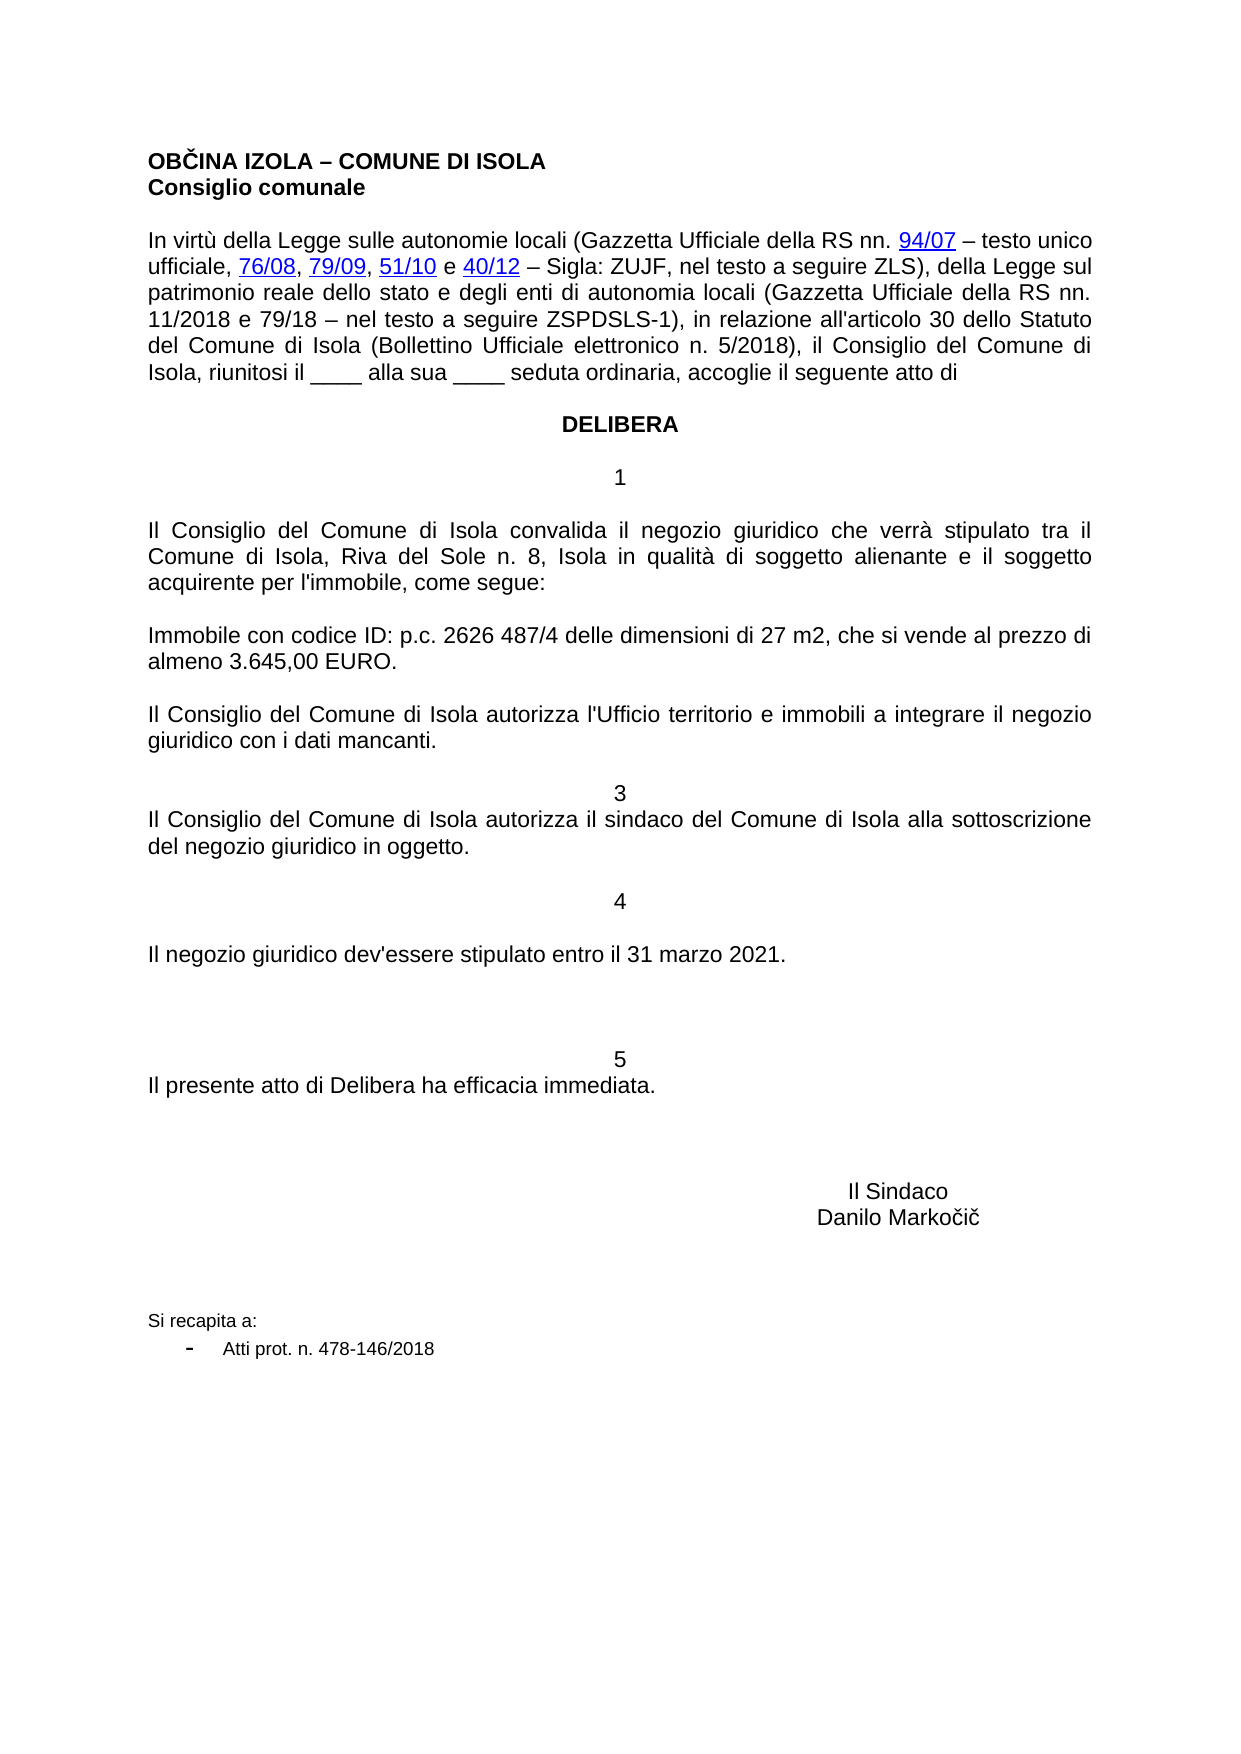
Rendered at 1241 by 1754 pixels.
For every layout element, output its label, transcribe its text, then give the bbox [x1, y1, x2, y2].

text Il negozio giuridico dev'essere stipulato entro il 31 marzo 2021. [148, 941, 1093, 967]
text 1 [148, 464, 1093, 490]
list Atti prot. n. 478-146/2018 [185, 1331, 1093, 1361]
text DELIBERA [148, 411, 1093, 437]
text In virtù della Legge sulle autonomie locali (Gazzetta Ufficiale della RS nn. 94/07 – testo unico ufficiale, 76/08, 79/09, 51/10 e 40/12 – Sigla: ZUJF, nel testo a seguire ZLS), della Legge sul patrimonio reale dello stato e degli enti di autonomia locali (Gazzetta Ufficiale della RS nn. 11/2018 e 79/18 – nel testo a seguire ZSPDSLS-1), in relazione all'articolo 30 dello Statuto del Comune di Isola (Bollettino Ufficiale elettronico n. 5/2018), il Consiglio del Comune di Isola, riunitosi il ____ alla sua ____ seduta ordinaria, accoglie il seguente atto di [148, 227, 1093, 385]
text Il Consiglio del Comune di Isola autorizza l'Ufficio territorio e immobili a integrare il negozio giuridico con i dati mancanti. [148, 701, 1093, 754]
text Il Consiglio del Comune di Isola autorizza il sindaco del Comune di Isola alla sottoscrizione del negozio giuridico in oggetto. [148, 806, 1093, 859]
text 3 [148, 780, 1093, 806]
text Immobile con codice ID: p.c. 2626 487/4 delle dimensioni di 27 m2, che si vende al prezzo di almeno 3.645,00 EURO. [148, 622, 1093, 675]
text Il Consiglio del Comune di Isola convalida il negozio giuridico che verrà stipulato tra il Comune di Isola, Riva del Sole n. 8, Isola in qualità di soggetto alienante e il soggetto acquirente per l'immobile, come segue: [148, 517, 1093, 596]
text Danilo Markočič [148, 1204, 1093, 1231]
text Il Sindaco [148, 1178, 1093, 1204]
text Il presente atto di Delibera ha efficacia immediata. [148, 1072, 1093, 1099]
text Consiglio comunale [148, 174, 1093, 200]
text 5 [148, 1046, 1093, 1072]
text OBČINA IZOLA – COMUNE DI ISOLA [148, 148, 1093, 174]
text Si recapita a: [148, 1309, 1093, 1331]
text 4 [148, 888, 1093, 914]
